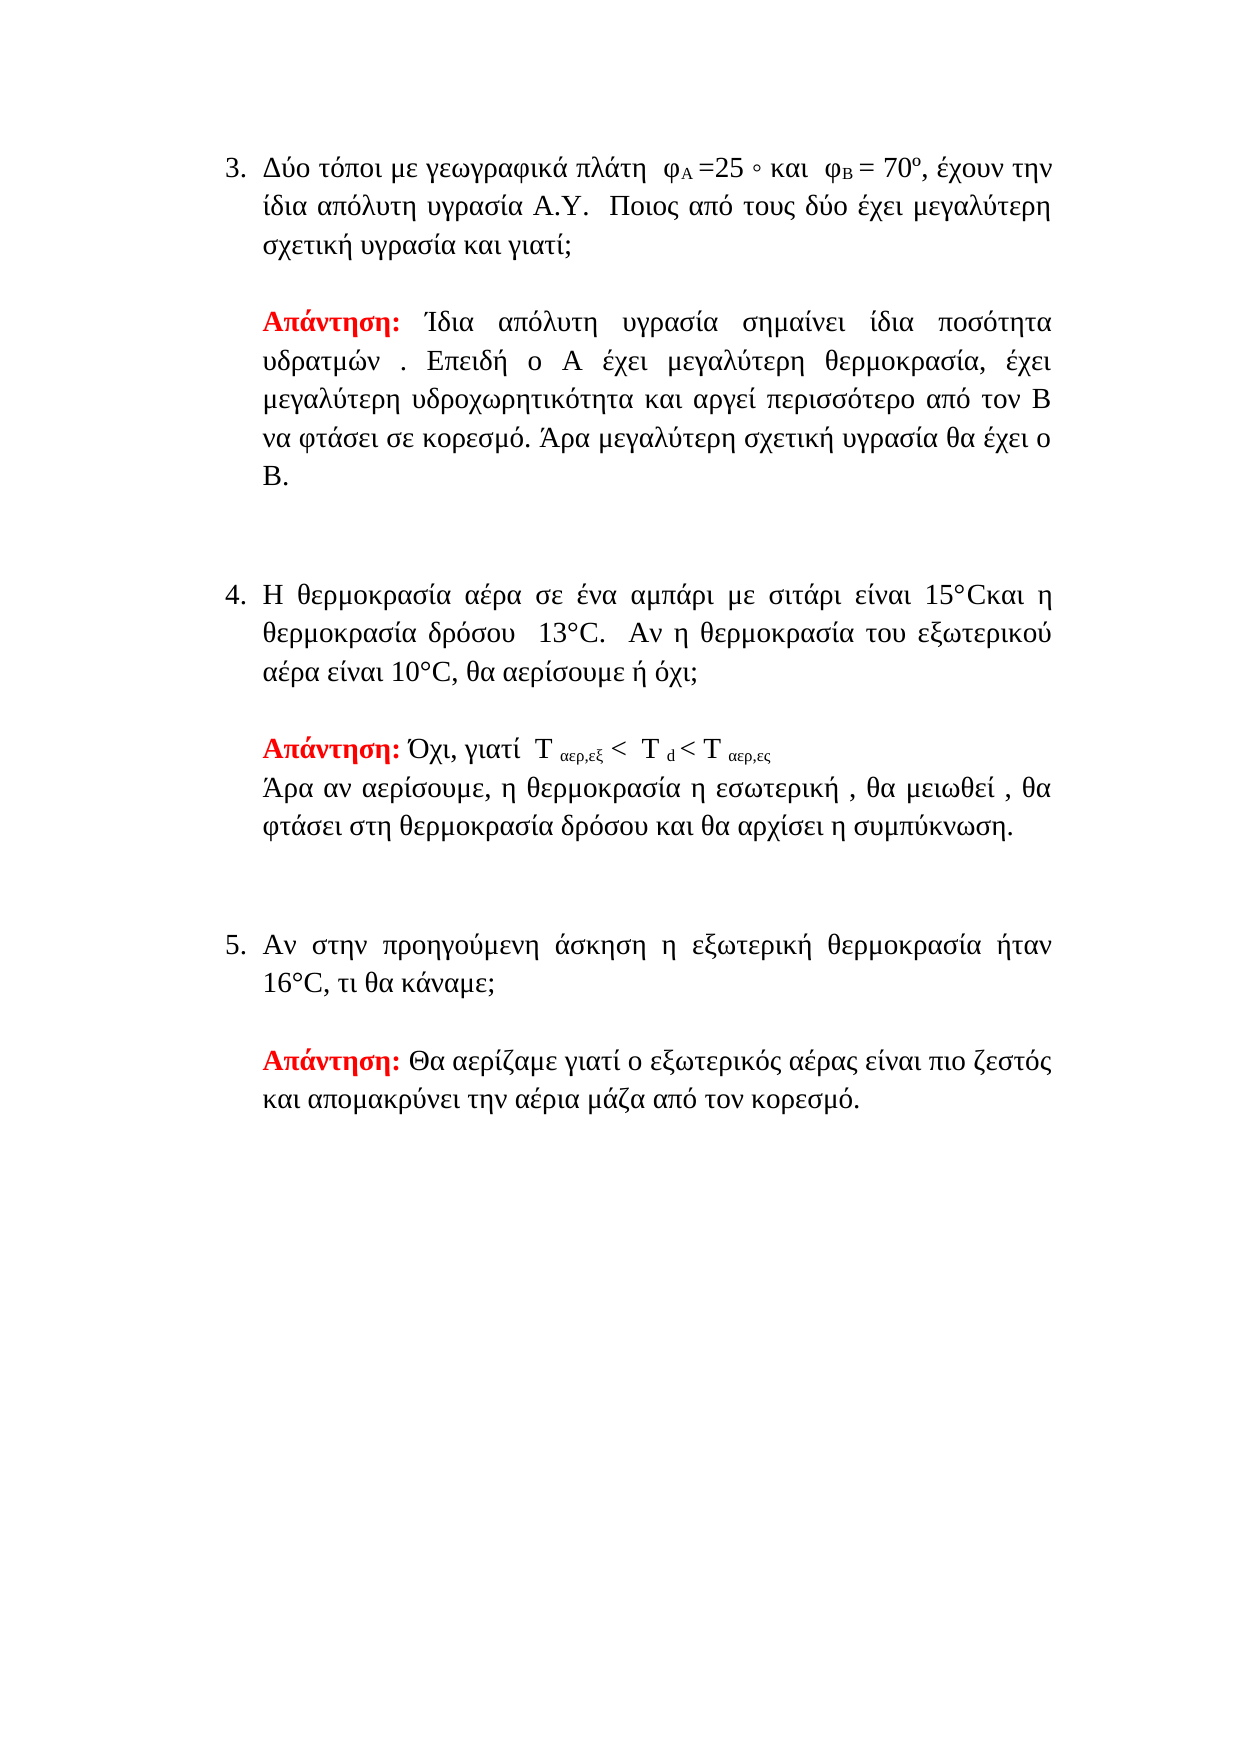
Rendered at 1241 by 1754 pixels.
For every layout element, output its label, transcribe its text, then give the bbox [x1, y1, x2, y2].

list Άρα αν αερίσουμε, η θερμοκρασία η εσωτερική , θα μειωθεί , θα φτάσει στη θερμοκρασία δρόσου και θα αρχίσει η συμπύκνωση. [262, 770, 1053, 842]
list Απάντηση: Ίδια απόλυτη υγρασία σημαίνει ίδια ποσότητα υδρατμών . Επειδή ο Α έχει μεγαλύτερη θερμοκρασία, έχει μεγαλύτερη υδροχωρητικότητα και αργεί περισσότερο από τον Β να φτάσει σε κορεσμό. Άρα μεγαλύτερη σχετική υγρασία θα έχει ο Β. [262, 304, 1053, 492]
list Απάντηση: Όχι, γιατί Τ αερ,εξ < Τ d < T αερ,ες [262, 731, 1053, 765]
list Η θερμοκρασία αέρα σε ένα αμπάρι με σιτάρι είναι 15°Cκαι η θερμοκρασία δρόσου 13°C. Αν η θερμοκρασία του εξωτερικού αέρα είναι 10°C, θα αερίσουμε ή όχι; [225, 577, 1053, 688]
list Δύο τόποι με γεωγραφικά πλάτη φΑ =25 ◦ και φΒ = 70º, έχουν την ίδια απόλυτη υγρασία Α.Υ. Ποιος από τους δύο έχει μεγαλύτερη σχετική υγρασία και γιατί; [225, 150, 1053, 261]
list Αν στην προηγούμενη άσκηση η εξωτερική θερμοκρασία ήταν 16°C, τι θα κάναμε; [225, 927, 1053, 999]
list Απάντηση: Θα αερίζαμε γιατί ο εξωτερικός αέρας είναι πιο ζεστός και απομακρύνει την αέρια μάζα από τον κορεσμό. [262, 1043, 1053, 1115]
